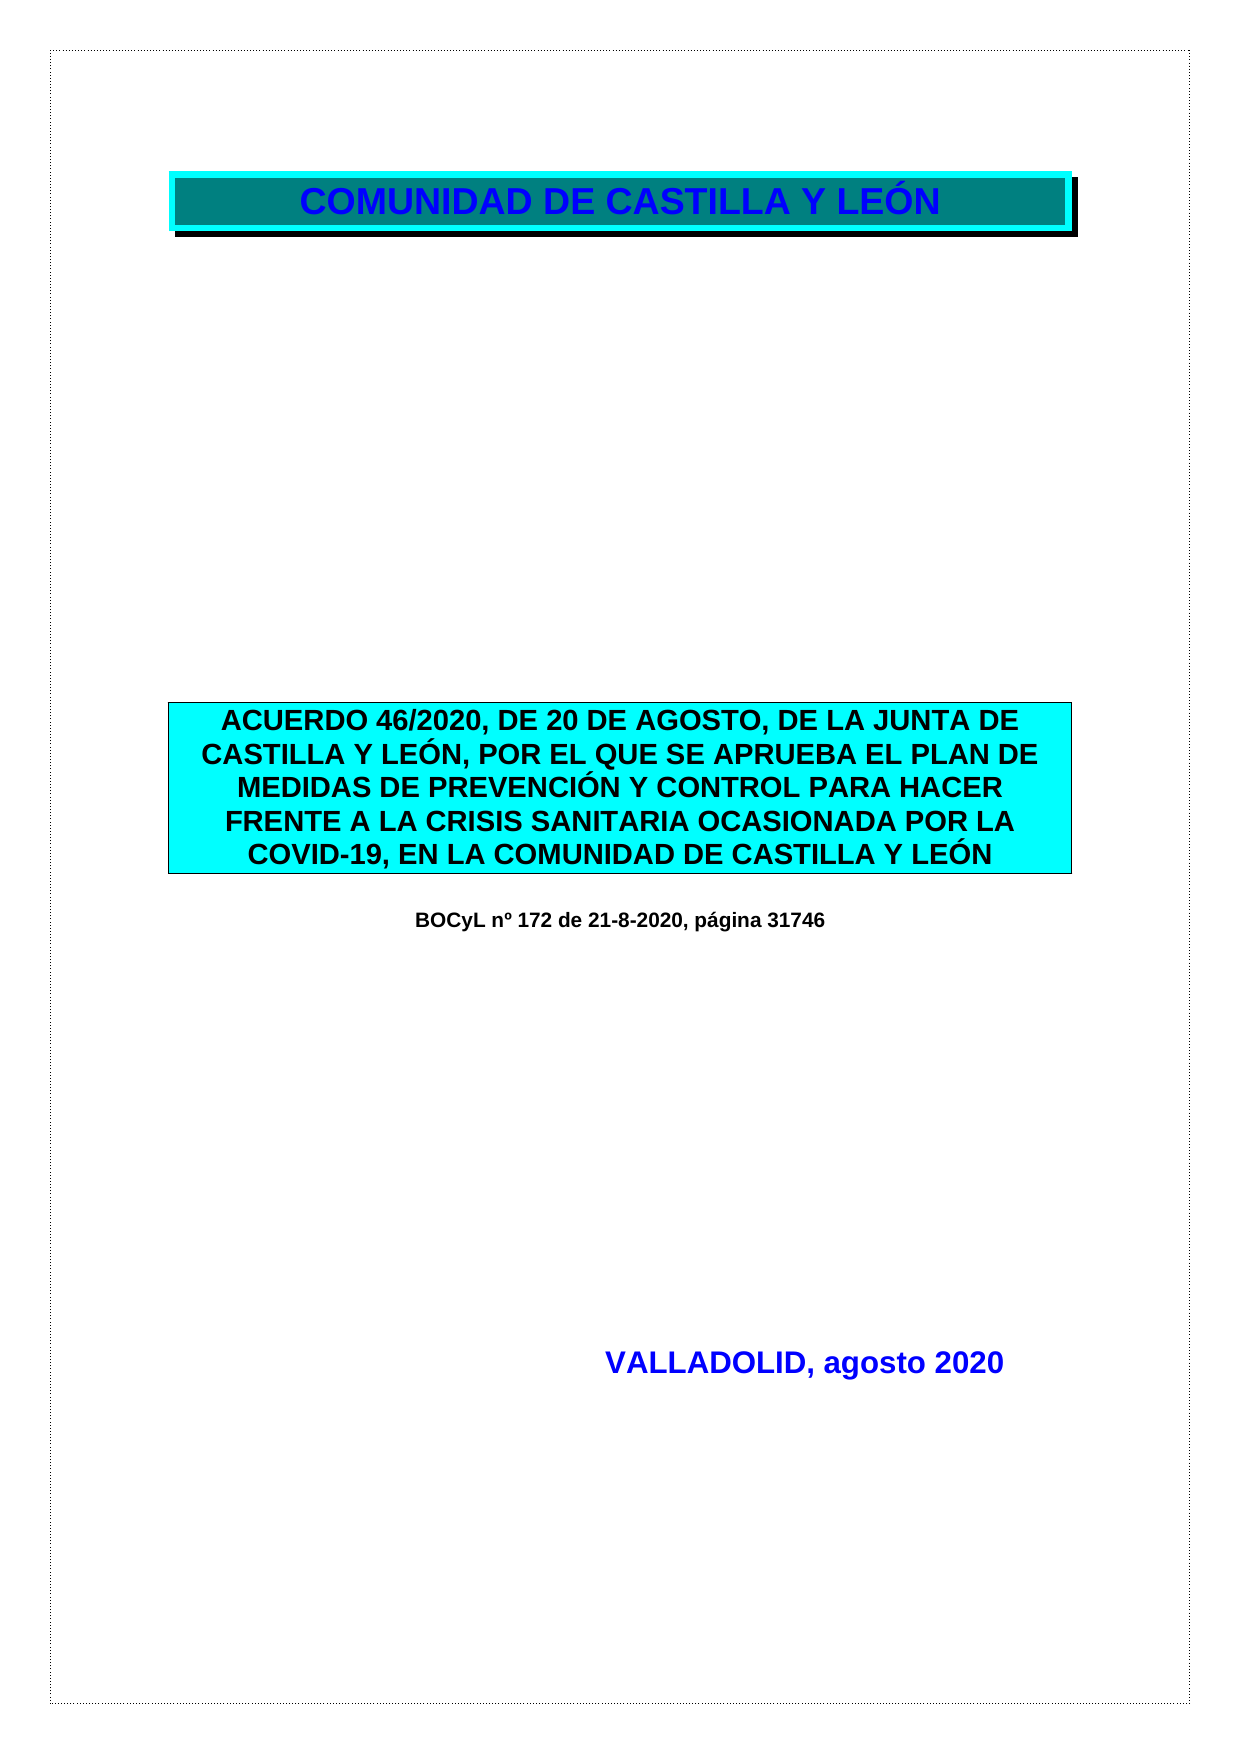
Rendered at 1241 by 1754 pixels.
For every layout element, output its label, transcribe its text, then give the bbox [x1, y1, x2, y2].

text BOCyL nº 172 de 21-8-2020, página 31746 [177, 907, 1063, 931]
text ACUERDO 46/2020, DE 20 DE AGOSTO, DE LA JUNTA DE CASTILLA Y LEÓN, POR EL QUE SE APRUEBA EL PLAN DE MEDIDAS DE PREVENCIÓN Y CONTROL PARA HACER FRENTE A LA CRISIS SANITARIA OCASIONADA POR LA COVID-19, EN LA COMUNIDAD DE CASTILLA Y LEÓN [169, 703, 1071, 873]
text VALLADOLID, agosto 2020 [177, 1344, 1063, 1380]
title COMUNIDAD DE CASTILLA Y LEÓN [175, 178, 1065, 225]
